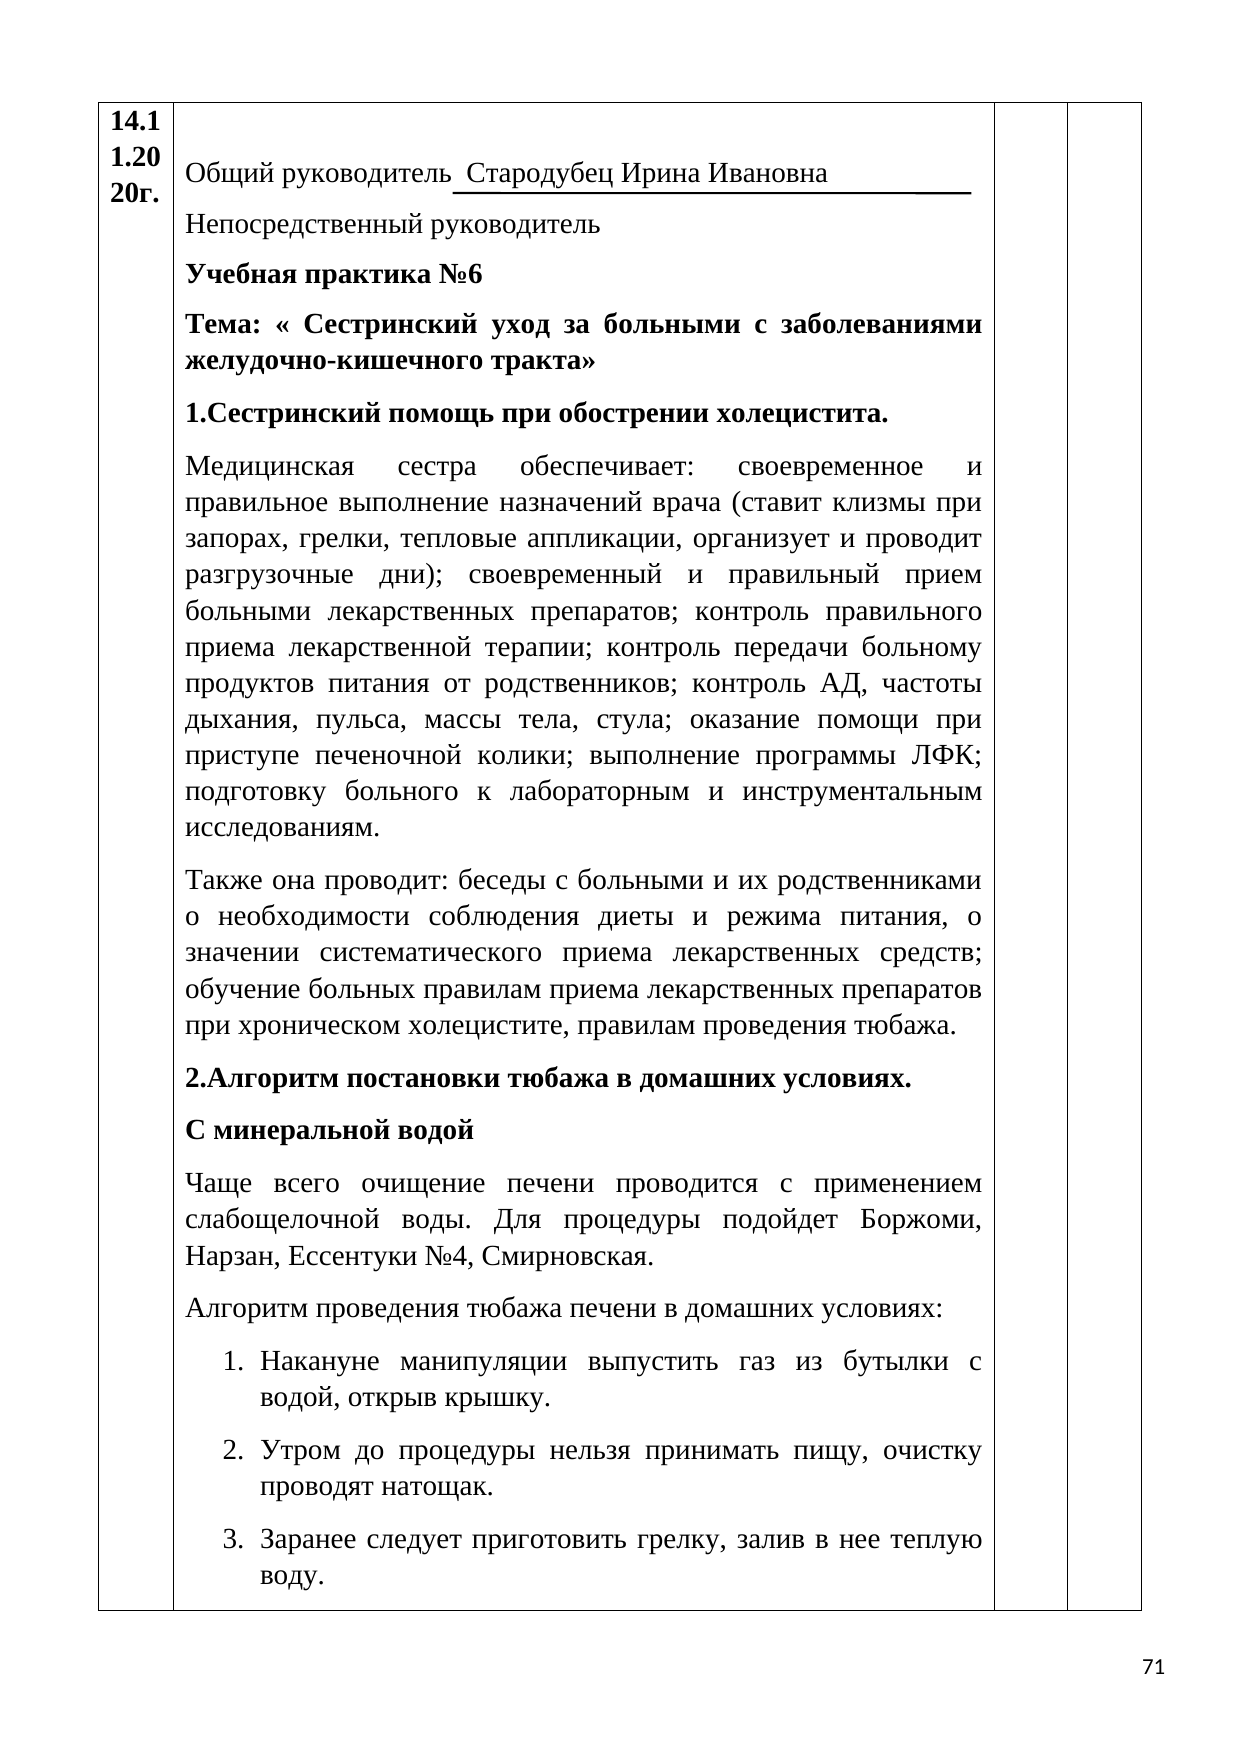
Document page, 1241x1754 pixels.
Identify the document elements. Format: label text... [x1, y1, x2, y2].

table_cell [995, 103, 1067, 1609]
table_cell [1068, 103, 1141, 1609]
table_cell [174, 103, 994, 1609]
table_cell 14.11.2020г. [99, 103, 173, 1609]
